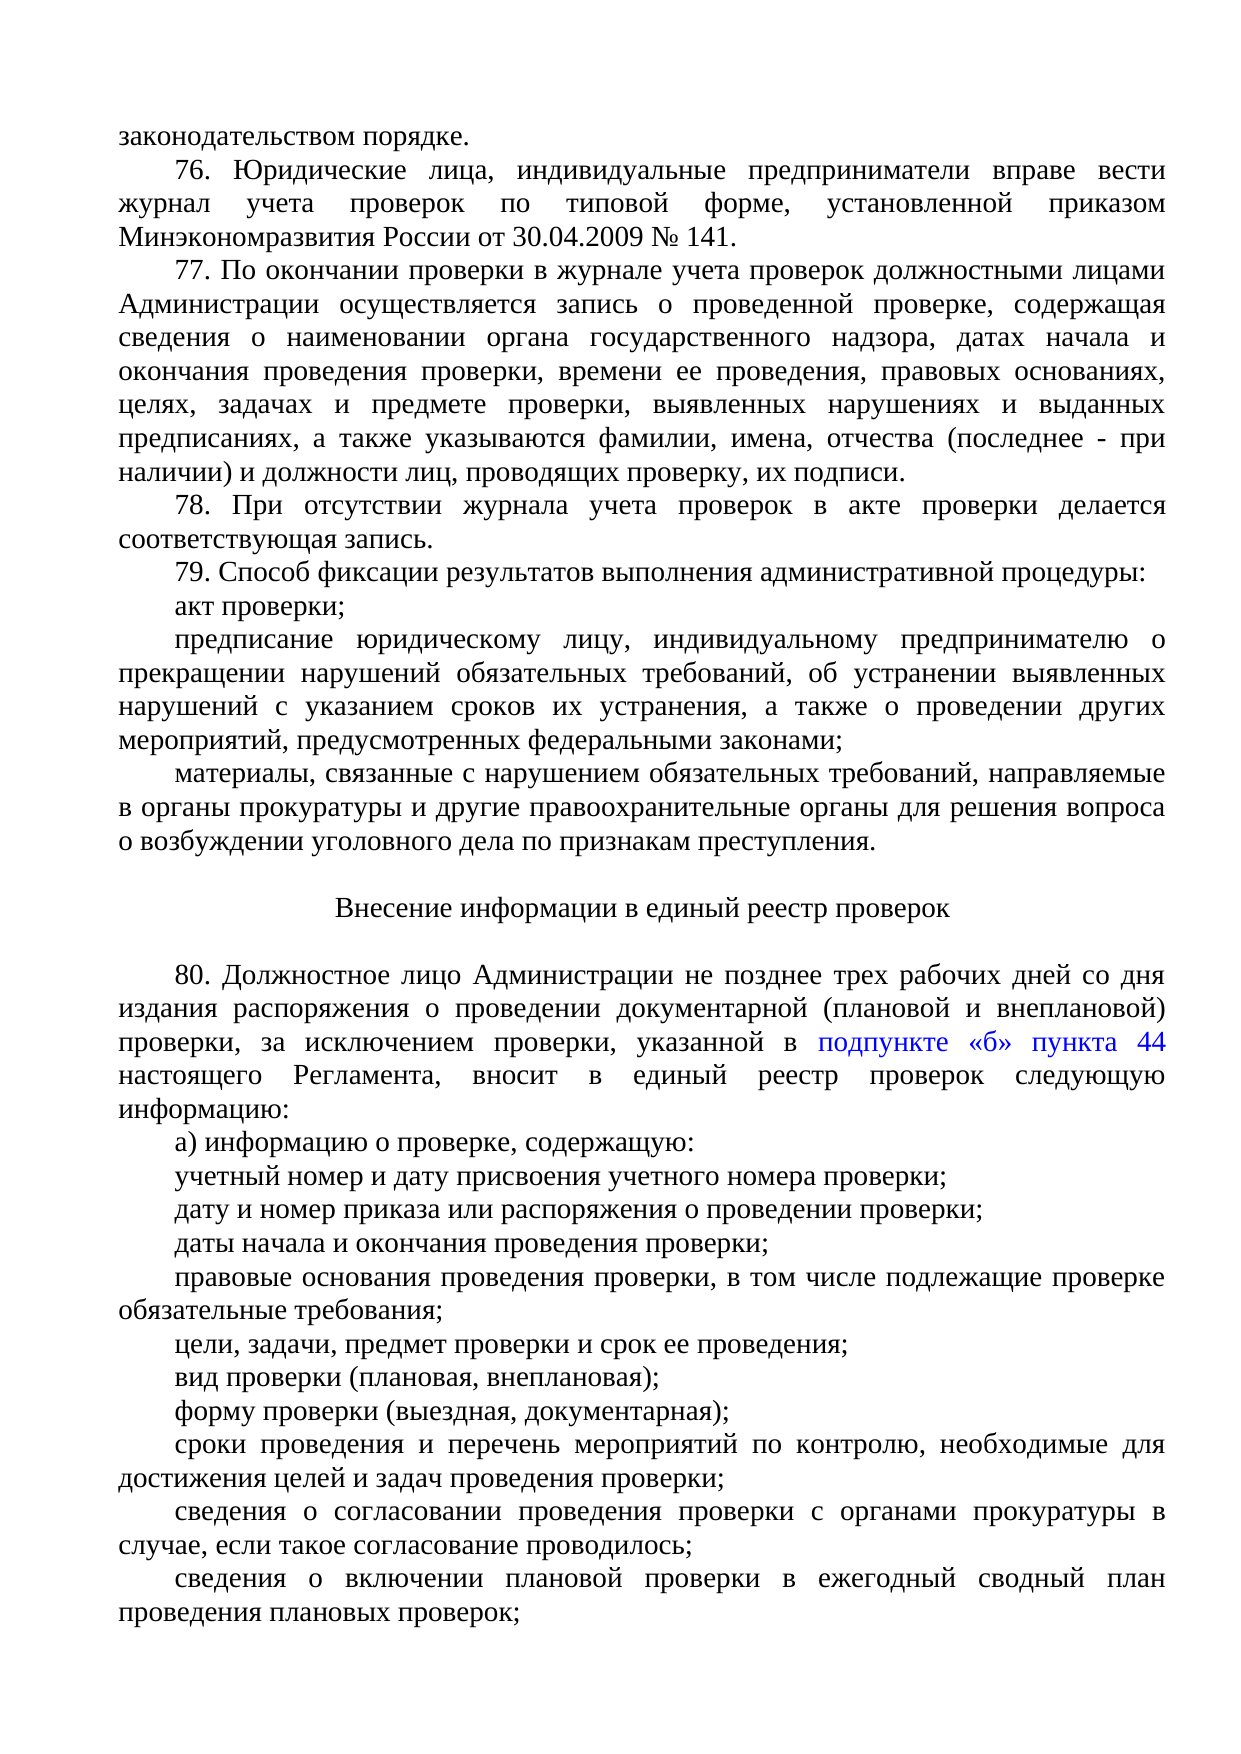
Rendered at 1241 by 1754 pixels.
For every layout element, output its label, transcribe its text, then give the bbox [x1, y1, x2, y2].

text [118, 118, 1167, 152]
text вид проверки (плановая, внеплановая); [118, 1359, 1167, 1393]
text сведения о включении плановой проверки в ежегодный сводный план проведения плановых проверок; [118, 1561, 1167, 1628]
text предписание юридическому лицу, индивидуальному предпринимателю о прекращении нарушений обязательных требований, об устранении выявленных нарушений с указанием сроков их устранения, а также о проведении других мероприятий, предусмотренных федеральными законами; [118, 621, 1167, 756]
text учетный номер и дату присвоения учетного номера проверки; [118, 1158, 1167, 1192]
text материалы, связанные с нарушением обязательных требований, направляемые в органы прокуратуры и другие правоохранительные органы для решения вопроса о возбуждении уголовного дела по признакам преступления. [118, 756, 1167, 856]
title Внесение информации в единый реестр проверок [118, 890, 1167, 923]
text 77. По окончании проверки в журнале учета проверок должностными лицами Администрации осуществляется запись о проведенной проверке, содержащая сведения о наименовании органа государственного надзора, датах начала и окончания проведения проверки, времени ее проведения, правовых основаниях, целях, задачах и предмете проверки, выявленных нарушениях и выданных предписаниях, а также указываются фамилии, имена, отчества (последнее - при наличии) и должности лиц, проводящих проверку, их подписи. [118, 252, 1167, 487]
text сроки проведения и перечень мероприятий по контролю, необходимые для достижения целей и задач проведения проверки; [118, 1426, 1167, 1493]
text 79. Способ фиксации результатов выполнения административной процедуры: [118, 554, 1167, 588]
text 78. При отсутствии журнала учета проверок в акте проверки делается соответствующая запись. [118, 487, 1167, 554]
text сведения о согласовании проведения проверки с органами прокуратуры в случае, если такое согласование проводилось; [118, 1493, 1167, 1561]
text акт проверки; [118, 588, 1167, 621]
text дату и номер приказа или распоряжения о проведении проверки; [118, 1192, 1167, 1225]
text цели, задачи, предмет проверки и срок ее проведения; [118, 1326, 1167, 1359]
text форму проверки (выездная, документарная); [118, 1393, 1167, 1426]
text 76. Юридические лица, индивидуальные предприниматели вправе вести журнал учета проверок по типовой форме, установленной приказом Минэкономразвития России от 30.04.2009 № 141. [118, 152, 1167, 252]
text правовые основания проведения проверки, в том числе подлежащие проверке обязательные требования; [118, 1259, 1167, 1326]
text даты начала и окончания проведения проверки; [118, 1225, 1167, 1259]
text а) информацию о проверке, содержащую: [118, 1124, 1167, 1158]
text 80. Должностное лицо Администрации не позднее трех рабочих дней со дня издания распоряжения о проведении документарной (плановой и внеплановой) проверки, за исключением проверки, указанной в подпункте «б» пункта 44 настоящего Регламента, вносит в единый реестр проверок следующую информацию: [118, 957, 1167, 1124]
